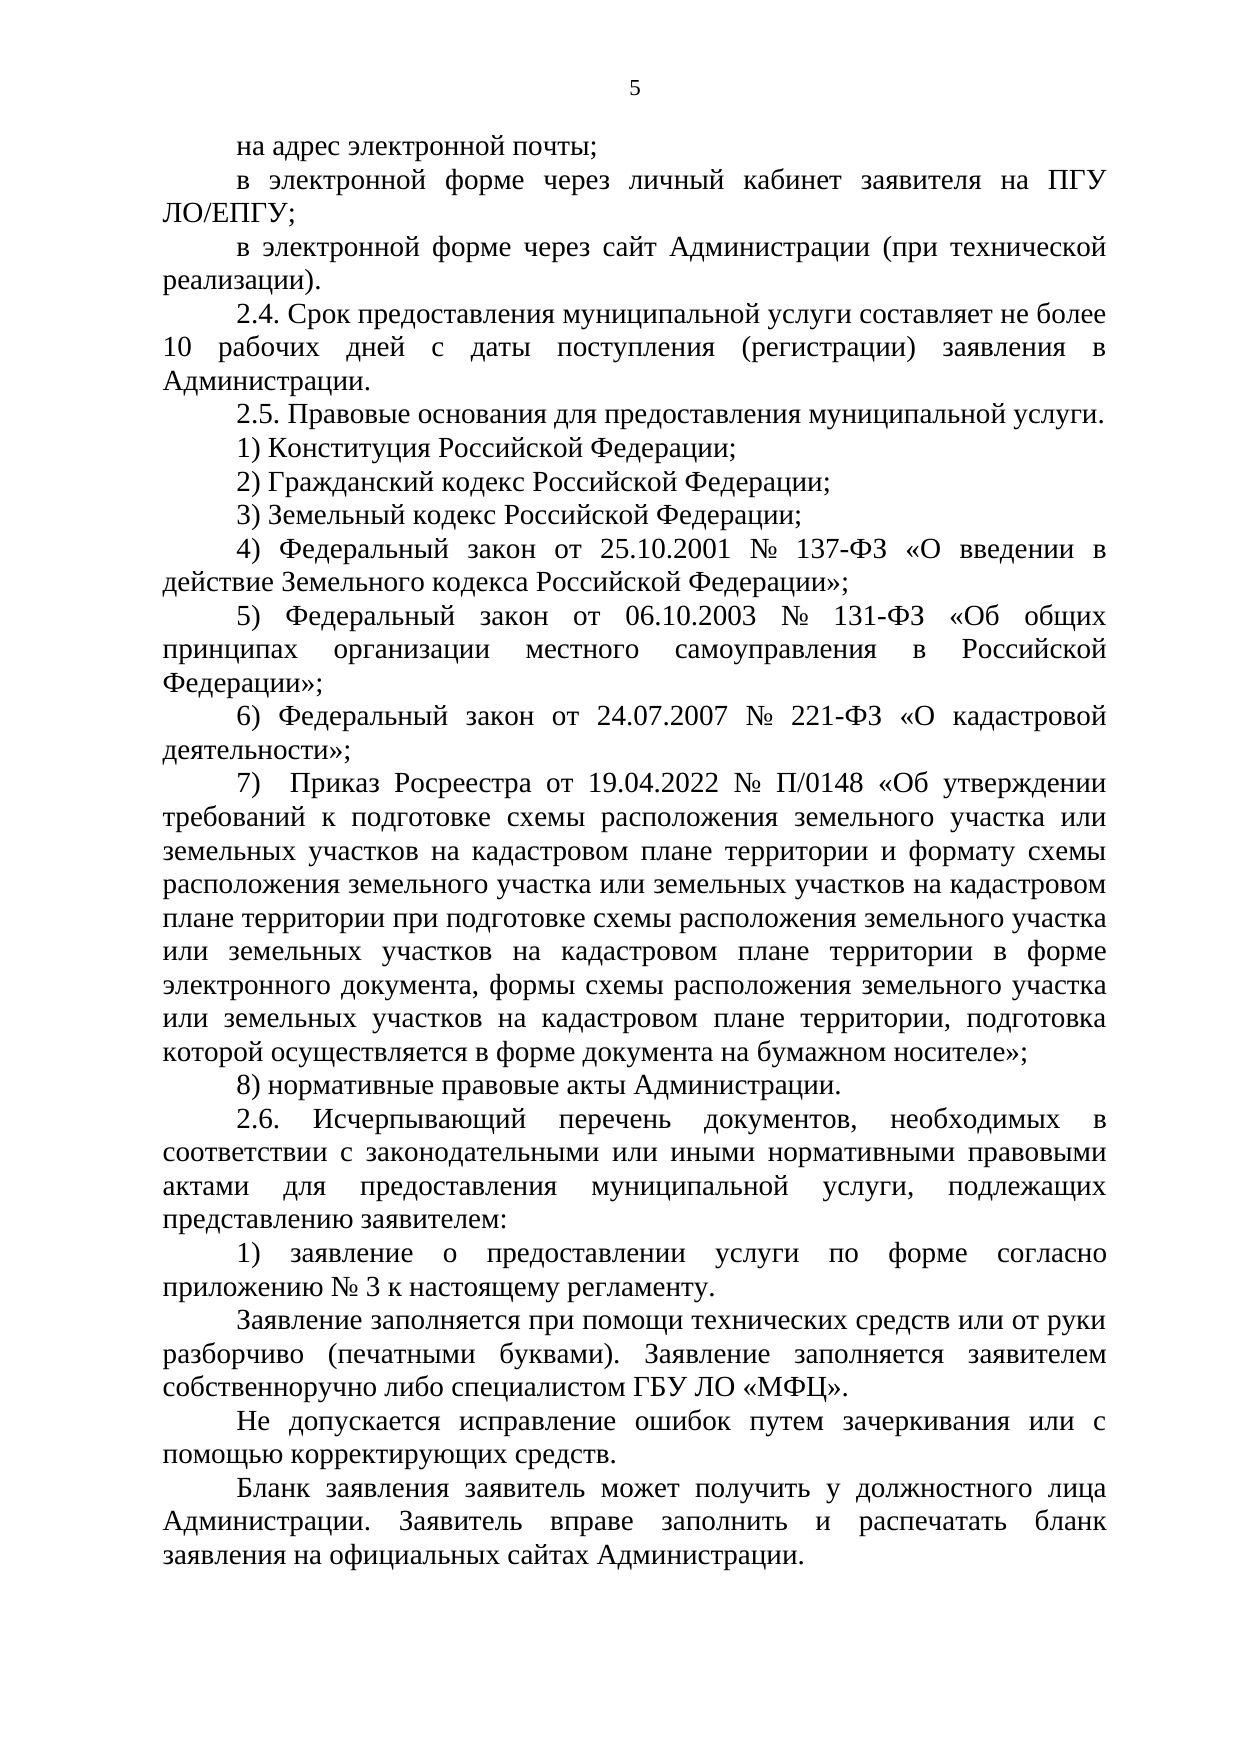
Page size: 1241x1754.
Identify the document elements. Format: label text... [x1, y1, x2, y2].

text Заявление заполняется при помощи технических средств или от руки разборчиво (печатными буквами). Заявление заполняется заявителем собственноручно либо специалистом ГБУ ЛО «МФЦ». [162, 1302, 1107, 1403]
text на адрес электронной почты; [162, 128, 1107, 162]
text Не допускается исправление ошибок путем зачеркивания или с помощью корректирующих средств. [162, 1403, 1107, 1470]
text 5) Федеральный закон от 06.10.2003 № 131-ФЗ «Об общих принципах организации местного самоуправления в Российской Федерации»; [162, 598, 1107, 698]
text 3) Земельный кодекс Российской Федерации; [162, 497, 1107, 531]
text 2.4. Срок предоставления муниципальной услуги составляет не более 10 рабочих дней с даты поступления (регистрации) заявления в Администрации. [162, 296, 1107, 397]
text 4) Федеральный закон от 25.10.2001 № 137-ФЗ «О введении в действие Земельного кодекса Российской Федерации»; [162, 531, 1107, 598]
text 7) Приказ Росреестра от 19.04.2022 № П/0148 «Об утверждении требований к подготовке схемы расположения земельного участка или земельных участков на кадастровом плане территории и формату схемы расположения земельного участка или земельных участков на кадастровом плане территории при подготовке схемы расположения земельного участка или земельных участков на кадастровом плане территории в форме электронного документа, формы схемы расположения земельного участка или земельных участков на кадастровом плане территории, подготовка которой осуществляется в форме документа на бумажном носителе»; [162, 766, 1107, 1067]
text в электронной форме через сайт Администрации (при технической реализации). [162, 229, 1107, 296]
text 1) заявление о предоставлении услуги по форме согласно приложению № 3 к настоящему регламенту. [162, 1235, 1107, 1302]
text 8) нормативные правовые акты Администрации. [162, 1067, 1107, 1101]
text Бланк заявления заявитель может получить у должностного лица Администрации. Заявитель вправе заполнить и распечатать бланк заявления на официальных сайтах Администрации. [162, 1470, 1107, 1571]
text 6) Федеральный закон от 24.07.2007 № 221-ФЗ «О кадастровой деятельности»; [162, 698, 1107, 766]
text 2.5. Правовые основания для предоставления муниципальной услуги. [162, 397, 1107, 430]
text 2) Гражданский кодекс Российской Федерации; [162, 464, 1107, 497]
text 2.6. Исчерпывающий перечень документов, необходимых в соответствии с законодательными или иными нормативными правовыми актами для предоставления муниципальной услуги, подлежащих представлению заявителем: [162, 1101, 1107, 1235]
text в электронной форме через личный кабинет заявителя на ПГУ ЛО/ЕПГУ; [162, 162, 1107, 229]
text 1) Конституция Российской Федерации; [162, 430, 1107, 464]
